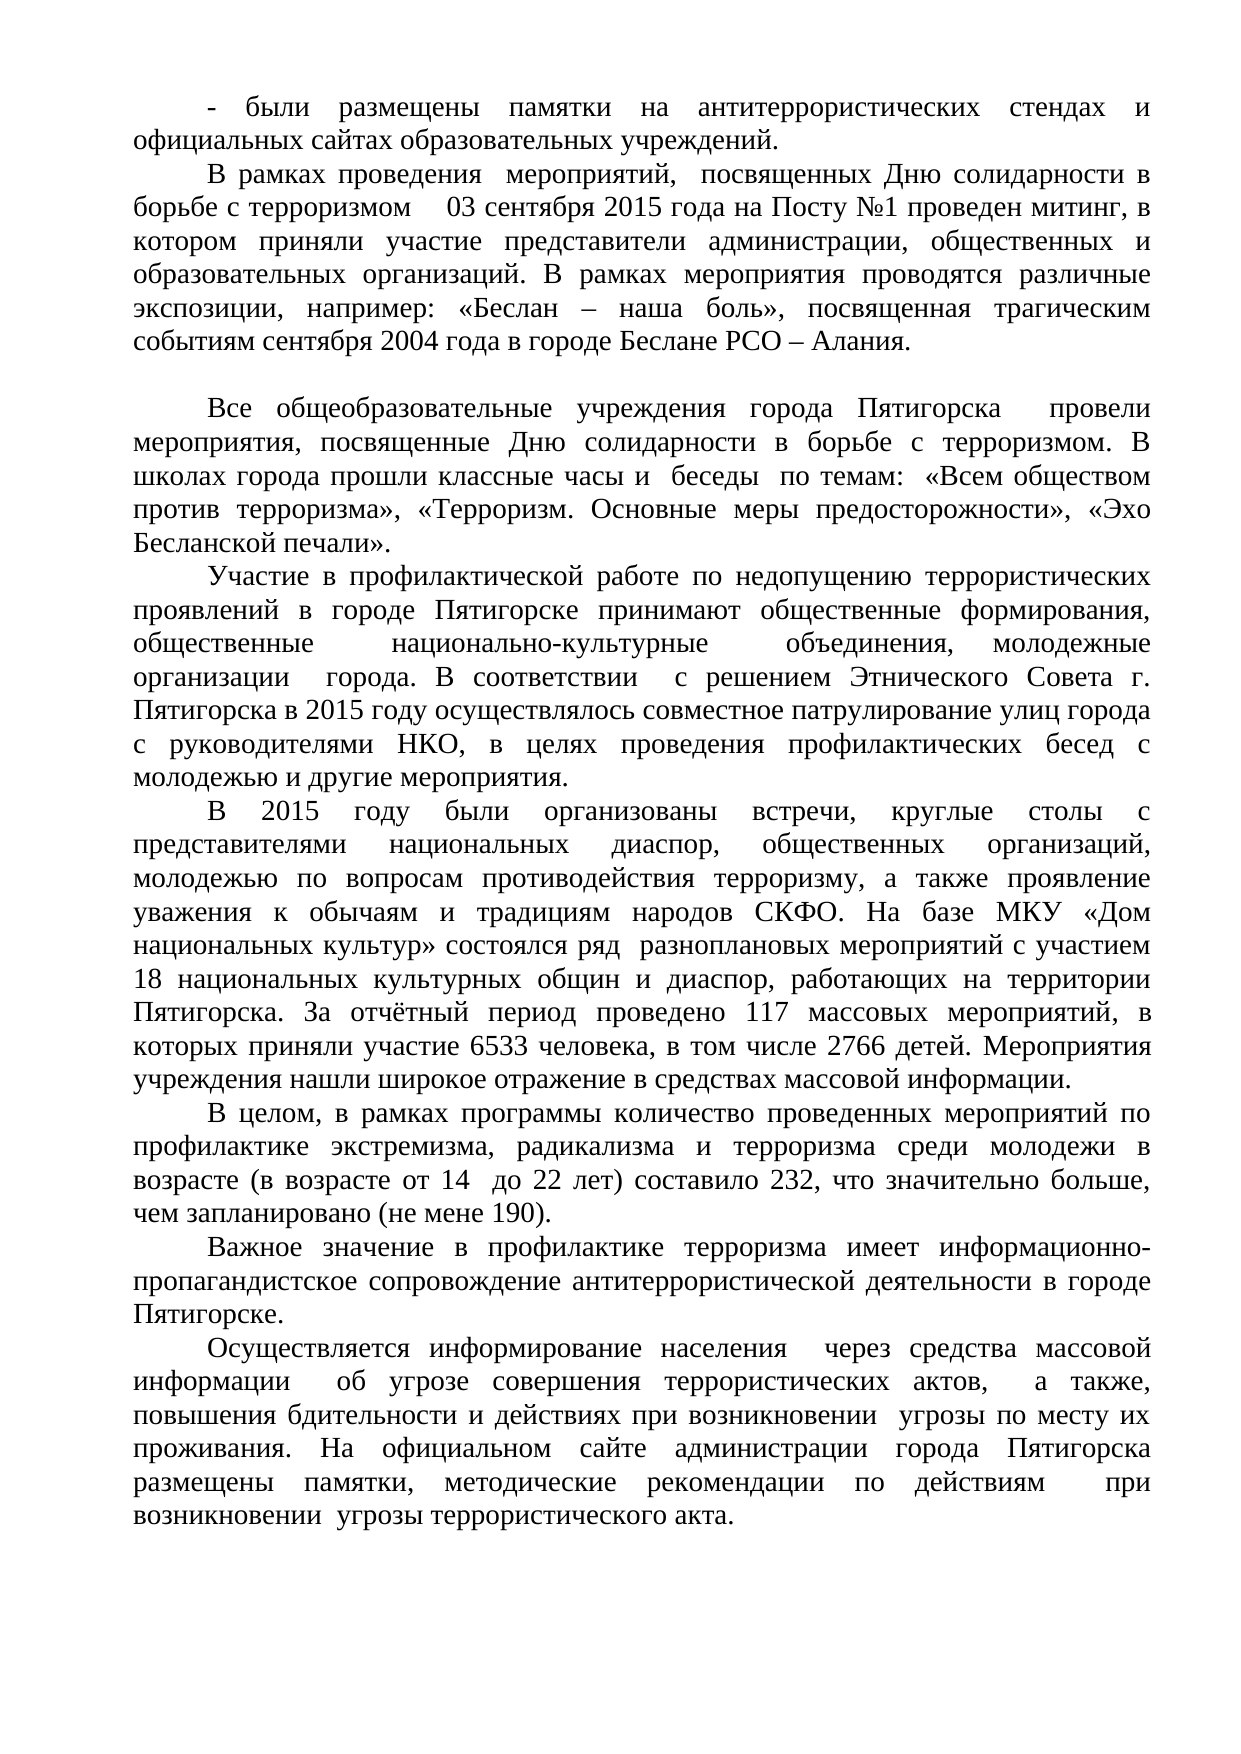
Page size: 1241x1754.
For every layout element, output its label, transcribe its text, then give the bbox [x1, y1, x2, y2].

text - были размещены памятки на антитеррористических стендах и официальных сайтах образовательных учреждений. [133, 89, 1152, 156]
text Осуществляется информирование населения через средства массовой информации об угрозе совершения террористических актов, а также, повышения бдительности и действиях при возникновении угрозы по месту их проживания. На официальном сайте администрации города Пятигорска размещены памятки, методические рекомендации по действиям при возникновении угрозы террористического акта. [133, 1330, 1152, 1531]
text В рамках проведения мероприятий, посвященных Дню солидарности в борьбе с терроризмом 03 сентября 2015 года на Посту №1 проведен митинг, в котором приняли участие представители администрации, общественных и образовательных организаций. В рамках мероприятия проводятся различные экспозиции, например: «Беслан – наша боль», посвященная трагическим событиям сентября 2004 года в городе Беслане РСО – Алания. [133, 156, 1152, 357]
text Участие в профилактической работе по недопущению террористических проявлений в городе Пятигорске принимают общественные формирования, общественные национально-культурные объединения, молодежные организации города. В соответствии с решением Этнического Совета г. Пятигорска в 2015 году осуществлялось совместное патрулирование улиц города с руководителями НКО, в целях проведения профилактических бесед с молодежью и другие мероприятия. [133, 558, 1152, 793]
text Важное значение в профилактике терроризма имеет информационно-пропагандистское сопровождение антитеррористической деятельности в городе Пятигорске. [133, 1229, 1152, 1330]
text Все общеобразовательные учреждения города Пятигорска провели мероприятия, посвященные Дню солидарности в борьбе с терроризмом. В школах города прошли классные часы и беседы по темам: «Всем обществом против терроризма», «Терроризм. Основные меры предосторожности», «Эхо Бесланской печали». [133, 391, 1152, 558]
text В 2015 году были организованы встречи, круглые столы с представителями национальных диаспор, общественных организаций, молодежью по вопросам противодействия терроризму, а также проявление уважения к обычаям и традициям народов СКФО. На базе МКУ «Дом национальных культур» состоялся ряд разноплановых мероприятий с участием 18 национальных культурных общин и диаспор, работающих на территории Пятигорска. За отчётный период проведено 117 массовых мероприятий, в которых приняли участие 6533 человека, в том числе 2766 детей. Мероприятия учреждения нашли широкое отражение в средствах массовой информации. [133, 793, 1152, 1095]
text В целом, в рамках программы количество проведенных мероприятий по профилактике экстремизма, радикализма и терроризма среди молодежи в возрасте (в возрасте от 14 до 22 лет) составило 232, что значительно больше, чем запланировано (не мене 190). [133, 1095, 1152, 1229]
